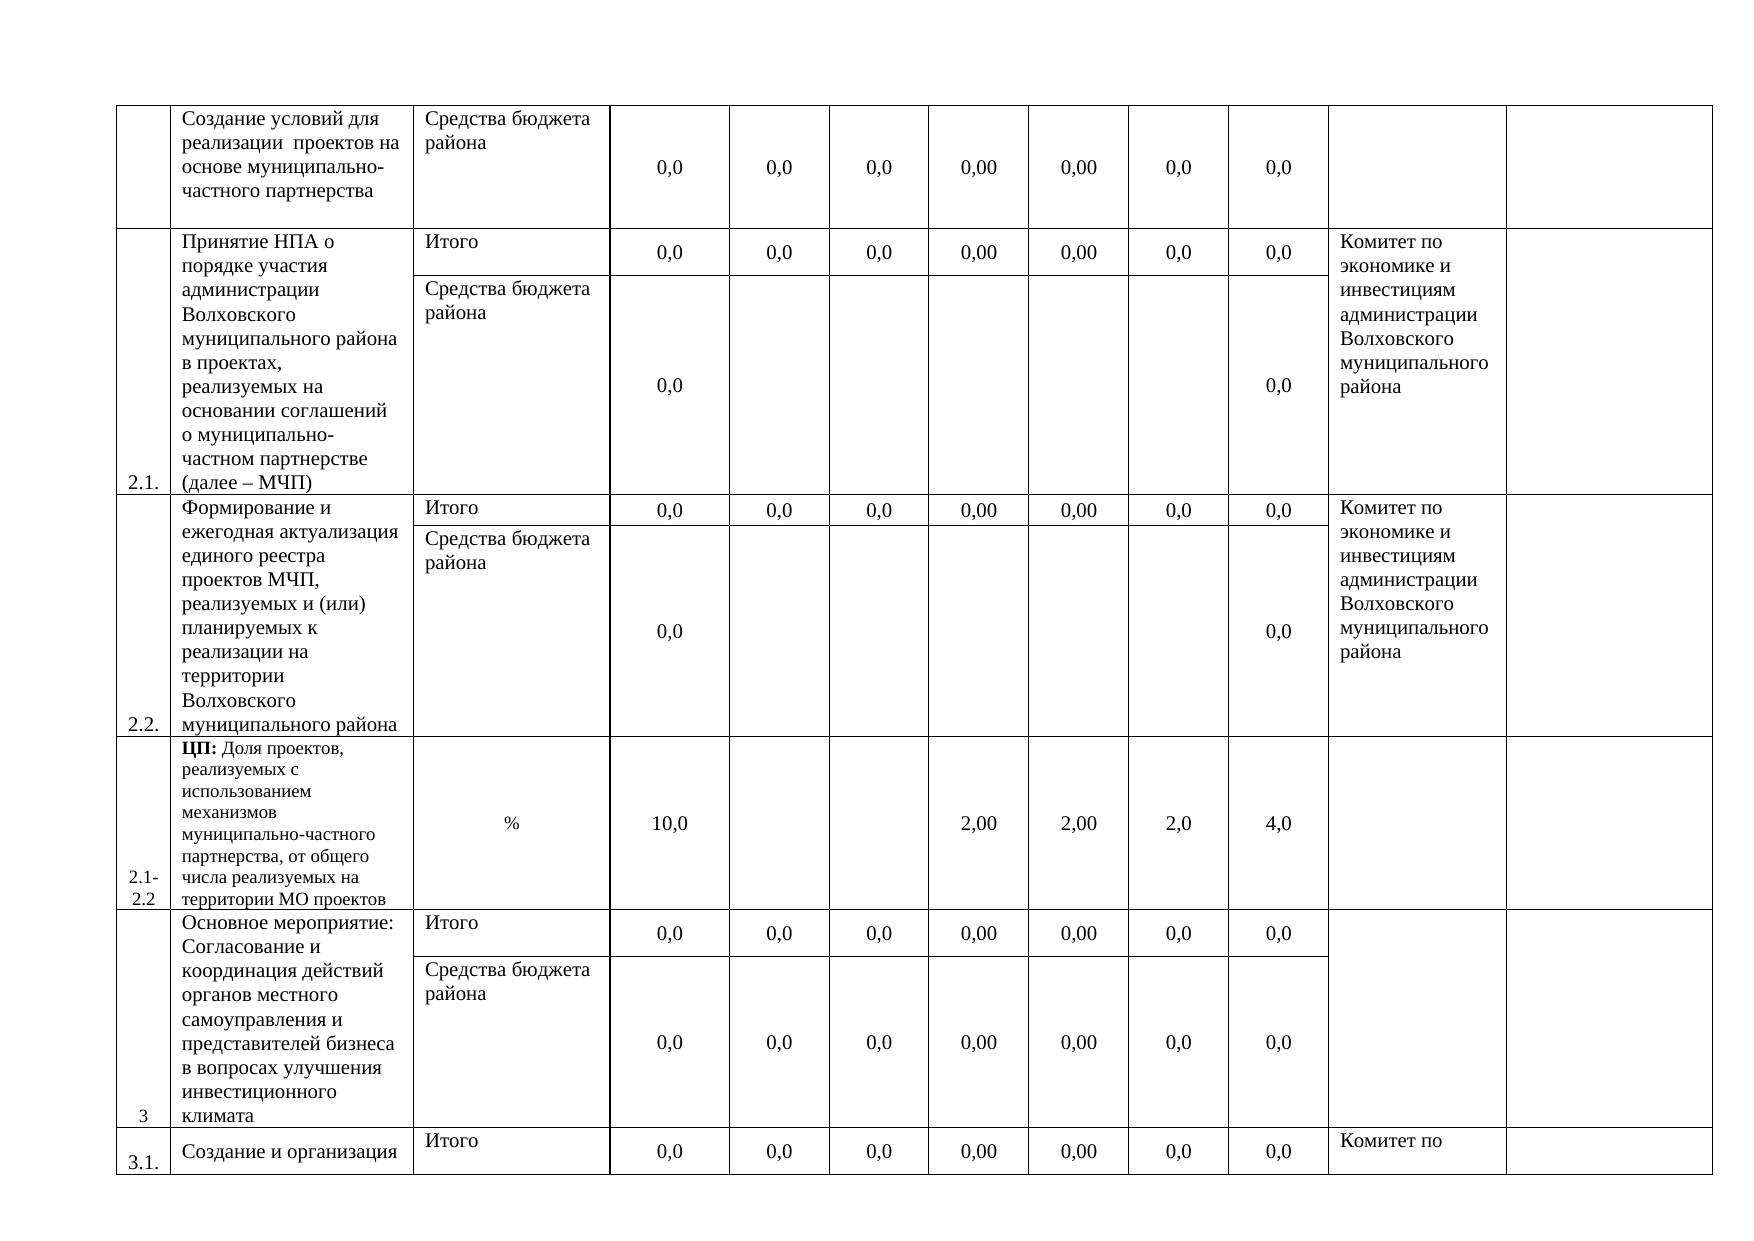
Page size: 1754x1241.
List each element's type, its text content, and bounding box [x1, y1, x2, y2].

table_cell Комитет по экономике и инвестициям администрации Волховского муниципального района [1329, 229, 1506, 494]
table_cell 0,00 [929, 1128, 1028, 1174]
table_cell 0,00 [1029, 106, 1128, 228]
table_cell Итого [414, 495, 609, 525]
table_cell 0,0 [611, 1128, 729, 1174]
table_cell [1507, 737, 1712, 909]
table_cell 0,0 [730, 495, 829, 525]
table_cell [1329, 1128, 1506, 1174]
table_cell Средства бюджета района [414, 526, 609, 736]
table_cell 0,0 [1229, 1128, 1328, 1174]
table_cell 0,00 [929, 910, 1028, 956]
table_cell [730, 526, 829, 736]
table_cell 2.2. [117, 495, 170, 736]
table_cell 0,0 [1229, 957, 1328, 1127]
table_cell [830, 526, 928, 736]
table_cell 0,0 [830, 229, 928, 275]
table_cell 2 [117, 106, 170, 228]
table_cell 0,0 [830, 957, 928, 1127]
table_cell [929, 276, 1028, 494]
table_cell 0,0 [611, 526, 729, 736]
table_cell 0,0 [1229, 910, 1328, 956]
table_cell 10,0 [611, 737, 729, 909]
table_cell ЦП: Доля проектов, реализуемых с использованием механизмов муниципально-частного партнерства, от общего числа реализуемых на территории МО проектов [171, 737, 413, 909]
table_cell [1329, 910, 1506, 1127]
table_cell 0,0 [730, 957, 829, 1127]
table_cell 0,00 [929, 495, 1028, 525]
table_cell [730, 737, 829, 909]
table_cell 0,00 [1029, 1128, 1128, 1174]
table_cell 0,00 [1029, 495, 1128, 525]
table_cell Основное мероприятие: Согласование и координация действий органов местного самоуправления и представителей бизнеса в вопросах улучшения инвестиционного климата [171, 910, 413, 1127]
table_cell Принятие НПА о порядке участия администрации Волховского муниципального района в проектах, реализуемых на основании соглашений о муниципально-частном партнерстве (далее – МЧП) [171, 229, 413, 494]
table_cell 0,0 [1129, 910, 1228, 956]
table_cell 0,0 [1129, 229, 1228, 275]
table_cell 0,0 [1229, 229, 1328, 275]
table_cell 0,0 [730, 1128, 829, 1174]
table_cell 0,0 [1129, 1128, 1228, 1174]
table_cell 0,0 [1229, 276, 1328, 494]
table_cell [830, 737, 928, 909]
table_cell 0,0 [830, 495, 928, 525]
table_cell [1329, 737, 1506, 909]
table_cell Средства бюджета района [414, 106, 609, 228]
table_cell Итого [414, 910, 609, 956]
table_cell [1029, 276, 1128, 494]
table_cell [1507, 495, 1712, 736]
table_cell [1507, 229, 1712, 494]
table_cell 0,0 [830, 1128, 928, 1174]
table_cell 0,00 [1029, 910, 1128, 956]
table_cell 0,0 [830, 910, 928, 956]
table_cell 0,0 [1229, 106, 1328, 228]
table_cell Итого [414, 1128, 609, 1174]
table_cell [1507, 106, 1712, 228]
table_cell [929, 526, 1028, 736]
table_cell [1129, 276, 1228, 494]
table_cell 2,0 [1129, 737, 1228, 909]
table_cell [171, 106, 413, 228]
table_cell 0,00 [929, 957, 1028, 1127]
table_cell 2,00 [1029, 737, 1128, 909]
table_cell 2.1. [117, 229, 170, 494]
table_cell [1129, 526, 1228, 736]
table_cell 0,00 [1029, 229, 1128, 275]
table_cell 0,0 [611, 910, 729, 956]
table_cell [1329, 106, 1506, 228]
table_cell Средства бюджета района [414, 957, 609, 1127]
table_cell 0,0 [1129, 957, 1228, 1127]
table_cell Средства бюджета района [414, 276, 609, 494]
table_cell 0,0 [1129, 106, 1228, 228]
table_cell 0,0 [611, 495, 729, 525]
table_cell 3 [117, 910, 170, 1127]
table_cell Комитет по экономике и инвестициям администрации Волховского муниципального района [1329, 495, 1506, 736]
table_cell [1507, 1128, 1712, 1174]
table_cell [830, 276, 928, 494]
table_cell 0,0 [1229, 526, 1328, 736]
table_cell Формирование и ежегодная актуализация единого реестра проектов МЧП, реализуемых и (или) планируемых к реализации на территории Волховского муниципального района [171, 495, 413, 736]
table_cell 0,0 [730, 229, 829, 275]
table_cell 0,00 [929, 106, 1028, 228]
table_cell 0,00 [929, 229, 1028, 275]
table_cell % [414, 737, 609, 909]
table_cell 2.1-2.2 [117, 737, 170, 909]
table_cell [1029, 526, 1128, 736]
table_cell 0,0 [1129, 495, 1228, 525]
table_cell 0,0 [611, 229, 729, 275]
table_cell 0,0 [611, 106, 729, 228]
table_cell Итого [414, 229, 609, 275]
table_cell [730, 276, 829, 494]
table_cell 2,00 [929, 737, 1028, 909]
table_cell 3.1. [117, 1128, 170, 1174]
table_cell 4,0 [1229, 737, 1328, 909]
table_cell 0,0 [830, 106, 928, 228]
table_cell 0,0 [611, 957, 729, 1127]
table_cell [171, 1128, 413, 1174]
table_cell 0,0 [730, 910, 829, 956]
table_cell 0,0 [611, 276, 729, 494]
table_cell 0,00 [1029, 957, 1128, 1127]
table_cell 0,0 [730, 106, 829, 228]
table_cell 0,0 [1229, 495, 1328, 525]
table_cell [1507, 910, 1712, 1127]
